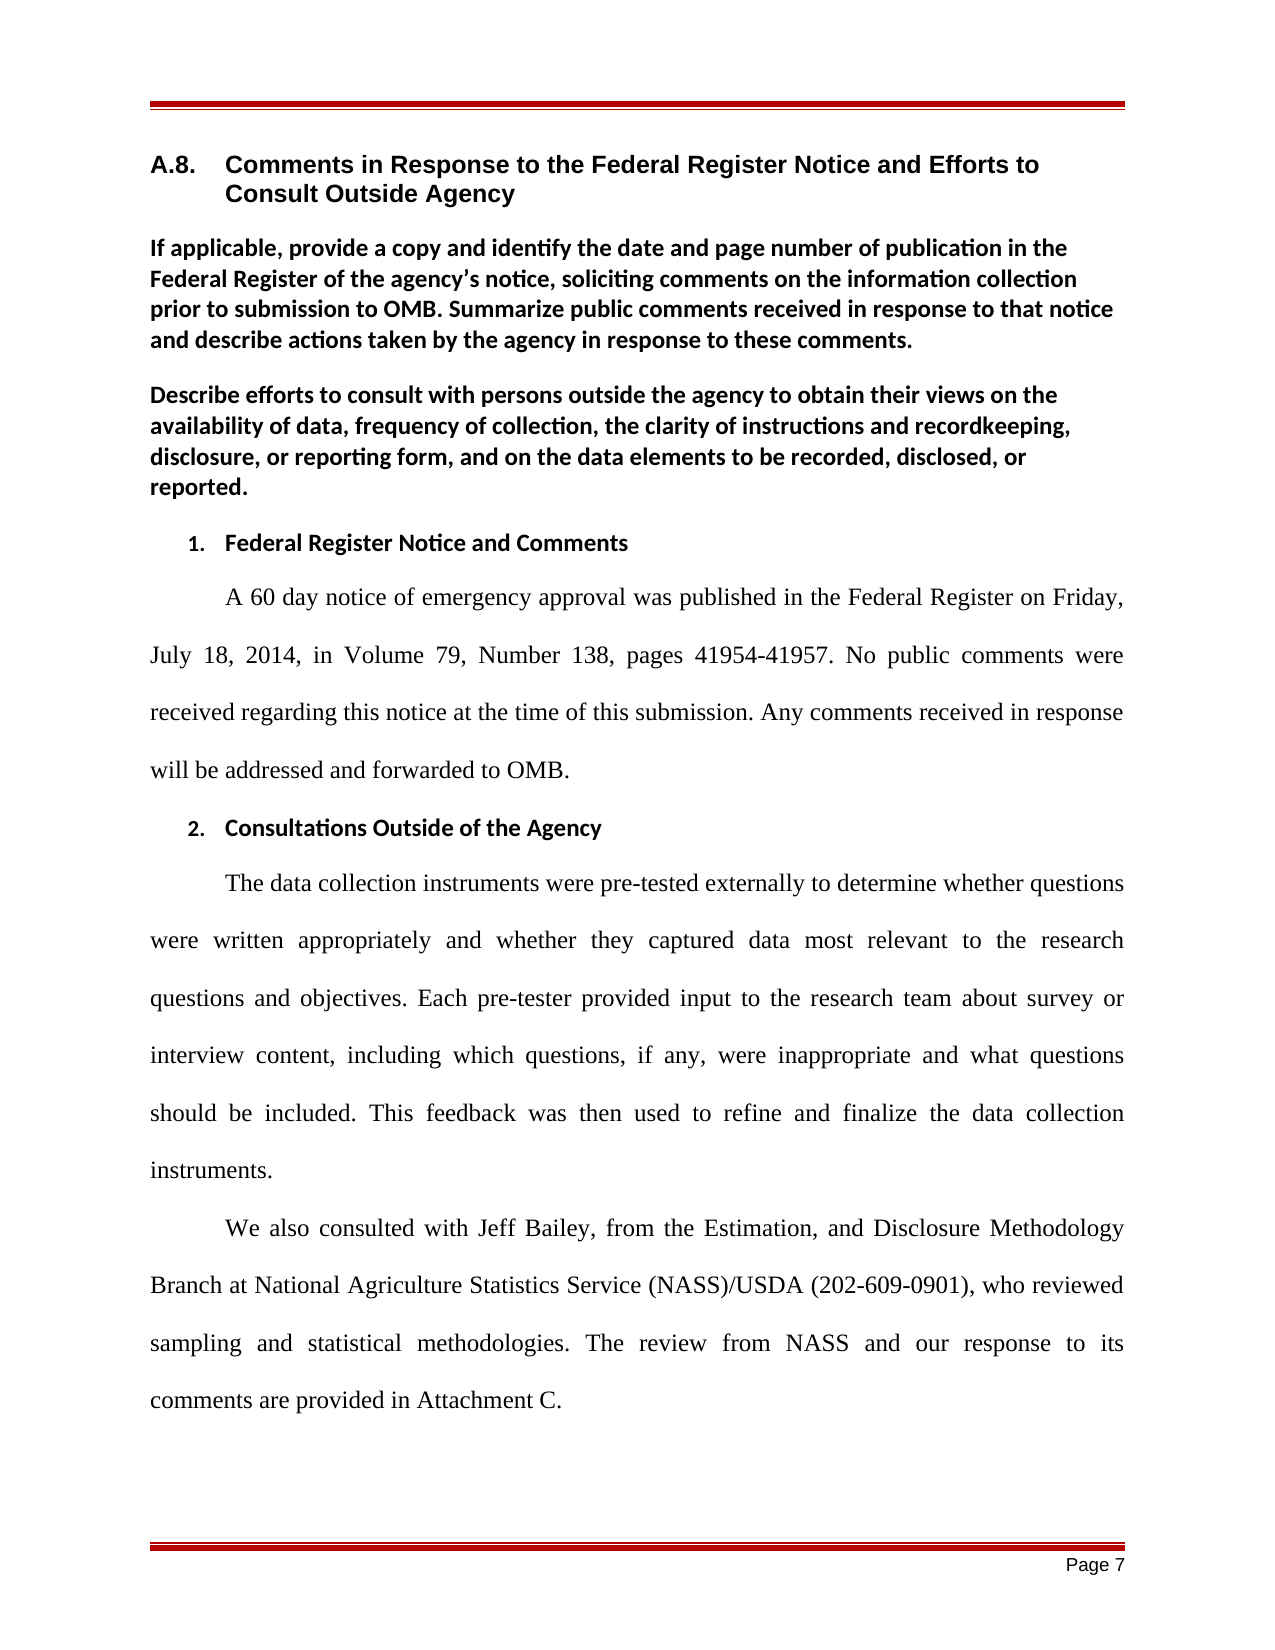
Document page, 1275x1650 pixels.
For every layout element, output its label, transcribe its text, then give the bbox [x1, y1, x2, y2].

text Describe efforts to consult with persons outside the agency to obtain their views on the availability of data, frequency of collection, the clarity of instructions and recordkeeping, disclosure, or reporting form, and on the data elements to be recorded, disclosed, or reported. [150, 379, 1125, 502]
text We also consulted with Jeff Bailey, from the Estimation, and Disclosure Methodology Branch at National Agriculture Statistics Service (NASS)/USDA (202-609-0901), who reviewed sampling and statistical methodologies. The review from NASS and our response to its comments are provided in Attachment C. [150, 1213, 1125, 1414]
list Consultations Outside of the Agency [187, 812, 1125, 843]
text The data collection instruments were pre-tested externally to determine whether questions were written appropriately and whether they captured data most relevant to the research questions and objectives. Each pre-tester provided input to the research team about survey or interview content, including which questions, if any, were inappropriate and what questions should be included. This feedback was then used to refine and finalize the data collection instruments. [150, 868, 1125, 1184]
subtitle A.8. Comments in Response to the Federal Register Notice and Efforts to Consult Outside Agency [150, 150, 1125, 207]
text A 60 day notice of emergency approval was published in the Federal Register on Friday, July 18, 2014, in Volume 79, Number 138, pages 41954-41957. No public comments were received regarding this notice at the time of this submission. Any comments received in response will be addressed and forwarded to OMB. [150, 582, 1125, 783]
list Federal Register Notice and Comments [187, 527, 1125, 557]
text If applicable, provide a copy and identify the date and page number of publication in the Federal Register of the agency’s notice, soliciting comments on the information collection prior to submission to OMB. Summarize public comments received in response to that notice and describe actions taken by the agency in response to these comments. [150, 232, 1125, 354]
